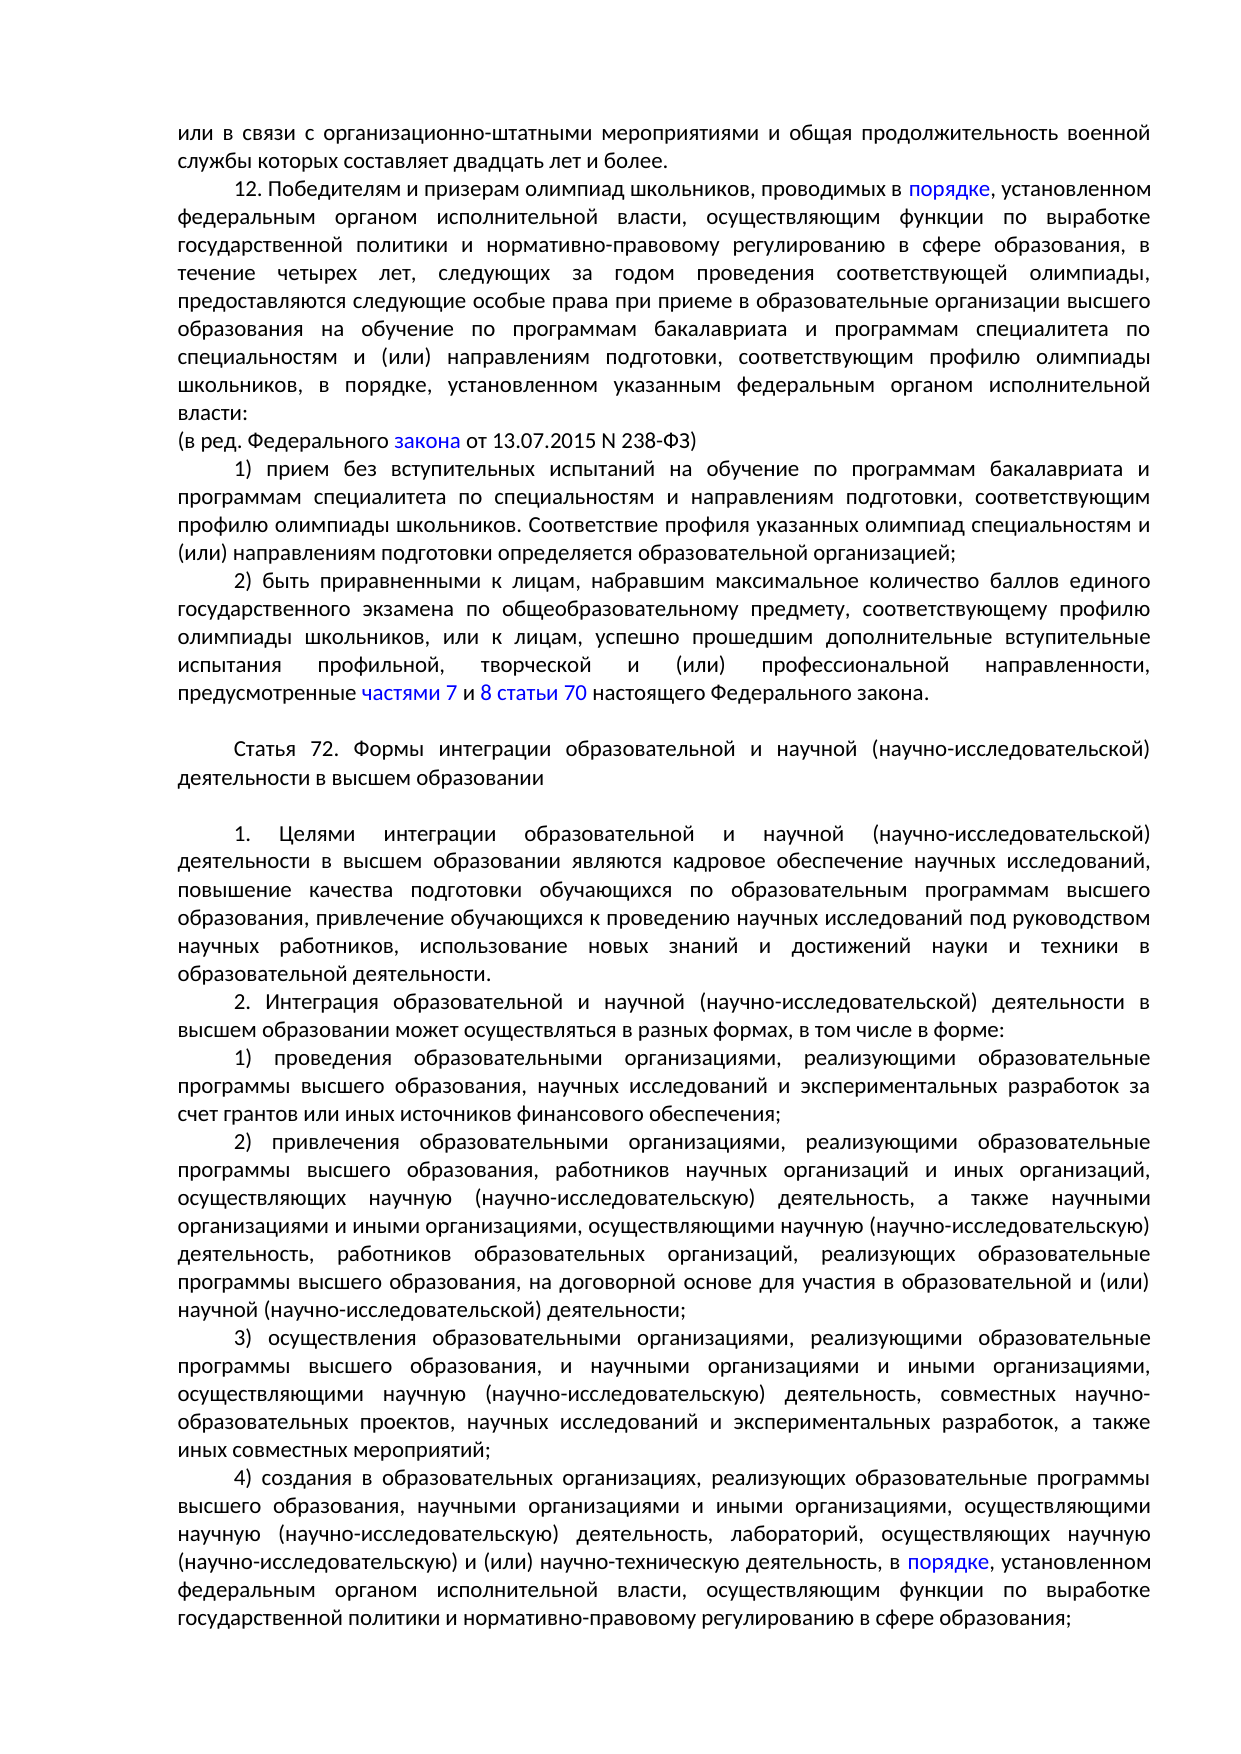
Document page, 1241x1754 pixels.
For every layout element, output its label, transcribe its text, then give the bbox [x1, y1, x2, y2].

text 12. Победителям и призерам олимпиад школьников, проводимых в порядке, установленном федеральным органом исполнительной власти, осуществляющим функции по выработке государственной политики и нормативно-правовому регулированию в сфере образования, в течение четырех лет, следующих за годом проведения соответствующей олимпиады, предоставляются следующие особые права при приеме в образовательные организации высшего образования на обучение по программам бакалавриата и программам специалитета по специальностям и (или) направлениям подготовки, соответствующим профилю олимпиады школьников, в порядке, установленном указанным федеральным органом исполнительной власти: [177, 174, 1152, 426]
text Статья 72. Формы интеграции образовательной и научной (научно-исследовательской) деятельности в высшем образовании [177, 734, 1152, 791]
text 1) прием без вступительных испытаний на обучение по программам бакалавриата и программам специалитета по специальностям и направлениям подготовки, соответствующим профилю олимпиады школьников. Соответствие профиля указанных олимпиад специальностям и (или) направлениям подготовки определяется образовательной организацией; [177, 454, 1152, 566]
text 2) привлечения образовательными организациями, реализующими образовательные программы высшего образования, работников научных организаций и иных организаций, осуществляющих научную (научно-исследовательскую) деятельность, а также научными организациями и иными организациями, осуществляющими научную (научно-исследовательскую) деятельность, работников образовательных организаций, реализующих образовательные программы высшего образования, на договорной основе для участия в образовательной и (или) научной (научно-исследовательской) деятельности; [177, 1127, 1152, 1323]
text (в ред. Федерального закона от 13.07.2015 N 238-ФЗ) [177, 426, 1152, 454]
text 2. Интеграция образовательной и научной (научно-исследовательской) деятельности в высшем образовании может осуществляться в разных формах, в том числе в форме: [177, 987, 1152, 1043]
text 4) создания в образовательных организациях, реализующих образовательные программы высшего образования, научными организациями и иными организациями, осуществляющими научную (научно-исследовательскую) деятельность, лабораторий, осуществляющих научную (научно-исследовательскую) и (или) научно-техническую деятельность, в порядке, установленном федеральным органом исполнительной власти, осуществляющим функции по выработке государственной политики и нормативно-правовому регулированию в сфере образования; [177, 1463, 1152, 1631]
text 1) проведения образовательными организациями, реализующими образовательные программы высшего образования, научных исследований и экспериментальных разработок за счет грантов или иных источников финансового обеспечения; [177, 1043, 1152, 1127]
text 1. Целями интеграции образовательной и научной (научно-исследовательской) деятельности в высшем образовании являются кадровое обеспечение научных исследований, повышение качества подготовки обучающихся по образовательным программам высшего образования, привлечение обучающихся к проведению научных исследований под руководством научных работников, использование новых знаний и достижений науки и техники в образовательной деятельности. [177, 819, 1152, 987]
text 2) быть приравненными к лицам, набравшим максимальное количество баллов единого государственного экзамена по общеобразовательному предмету, соответствующему профилю олимпиады школьников, или к лицам, успешно прошедшим дополнительные вступительные испытания профильной, творческой и (или) профессиональной направленности, предусмотренные частями 7 и 8 статьи 70 настоящего Федерального закона. [177, 566, 1152, 707]
text 3) осуществления образовательными организациями, реализующими образовательные программы высшего образования, и научными организациями и иными организациями, осуществляющими научную (научно-исследовательскую) деятельность, совместных научно-образовательных проектов, научных исследований и экспериментальных разработок, а также иных совместных мероприятий; [177, 1323, 1152, 1463]
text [177, 118, 1152, 174]
